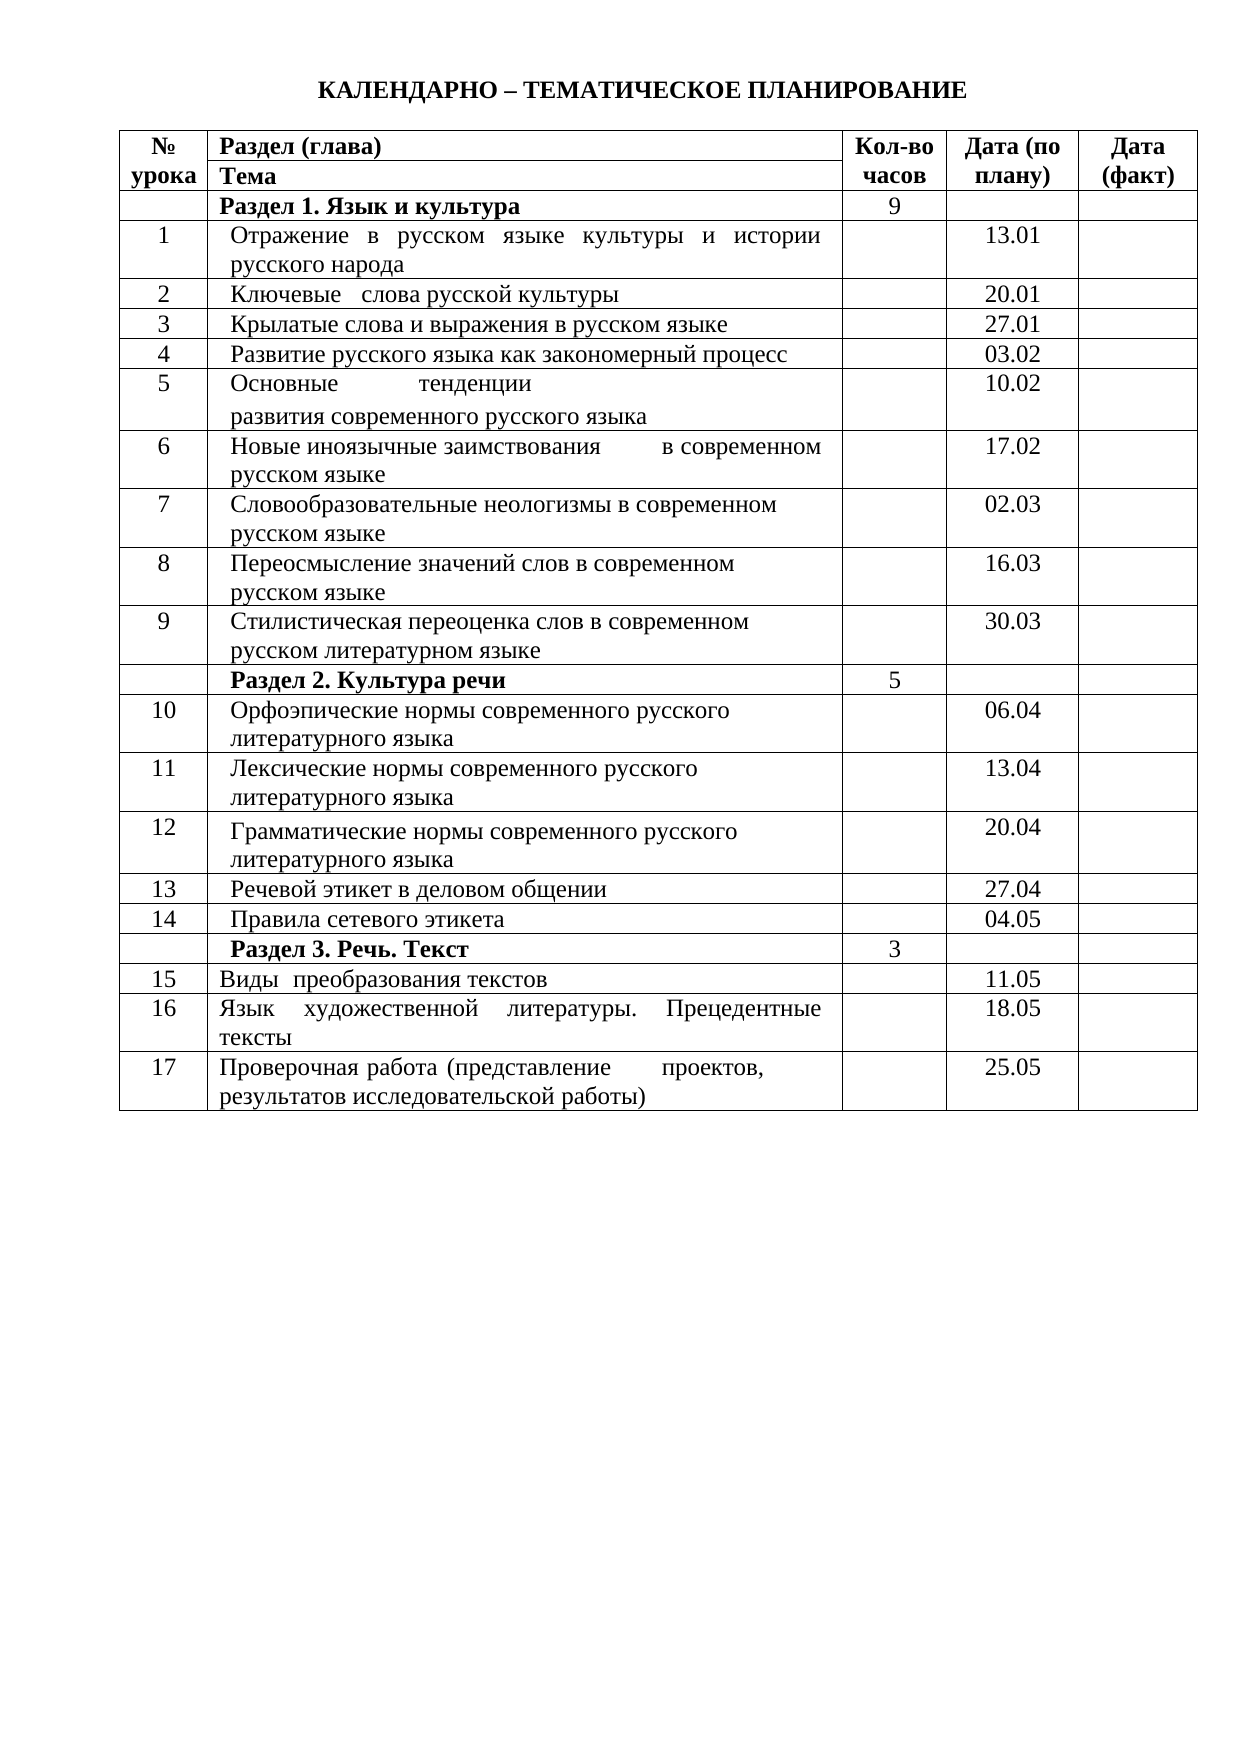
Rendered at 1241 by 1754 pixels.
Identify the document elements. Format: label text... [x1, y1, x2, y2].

table_cell [843, 606, 946, 664]
table_cell 5 [843, 665, 946, 694]
table_cell Развитие русского языка как закономерный процесс [208, 339, 842, 367]
table_cell [1079, 279, 1197, 308]
table_cell 11 [120, 753, 207, 811]
table_cell [843, 753, 946, 811]
table_cell 20.01 [947, 279, 1078, 308]
table_cell [1079, 934, 1197, 963]
table_cell 27.04 [947, 874, 1078, 903]
table_cell Виды преобразования текстов [208, 964, 842, 992]
table_cell 6 [120, 431, 207, 488]
table_cell 2 [120, 279, 207, 308]
table_cell [843, 431, 946, 488]
table_cell Правила сетевого этикета [208, 904, 842, 933]
table_cell Стилистическая переоценка слов в современном русском литературном языке [208, 606, 842, 664]
table_cell [947, 191, 1078, 219]
table_cell Орфоэпические нормы современного русского литературного языка [208, 695, 842, 752]
table_cell 15 [120, 964, 207, 992]
table_cell [120, 191, 207, 219]
table_header Раздел (глава) [208, 131, 842, 160]
table_cell [843, 695, 946, 752]
table_cell [1079, 191, 1197, 219]
table_cell 3 [843, 934, 946, 963]
table_cell [1079, 431, 1197, 488]
table_cell [843, 904, 946, 933]
table_cell [1079, 874, 1197, 903]
table_cell [1079, 812, 1197, 873]
table_cell [1079, 695, 1197, 752]
table_cell 06.04 [947, 695, 1078, 752]
table_cell [1079, 1052, 1197, 1109]
table_cell 16 [120, 994, 207, 1051]
table_cell [947, 934, 1078, 963]
table_cell 02.03 [947, 489, 1078, 547]
table_cell [843, 994, 946, 1051]
table_cell [843, 1052, 946, 1109]
table_cell 13 [120, 874, 207, 903]
table_cell [1079, 221, 1197, 278]
table_cell [1079, 994, 1197, 1051]
table_cell [120, 665, 207, 694]
table_cell 14 [120, 904, 207, 933]
table_cell [1079, 753, 1197, 811]
table_cell 17.02 [947, 431, 1078, 488]
table_cell 18.05 [947, 994, 1078, 1051]
table_cell [947, 665, 1078, 694]
table_cell [1079, 606, 1197, 664]
table_cell 9 [843, 191, 946, 219]
table_cell Проверочная работа (представление проектов, результатов исследовательской работы) [208, 1052, 842, 1109]
table_header Кол-во часов [843, 131, 946, 190]
table_cell Переосмысление значений слов в современном русском языке [208, 548, 842, 605]
table_cell 10 [120, 695, 207, 752]
table_cell 17 [120, 1052, 207, 1109]
table_cell 20.04 [947, 812, 1078, 873]
table_header Дата (факт) [1079, 131, 1197, 190]
table_cell 10.02 [947, 369, 1078, 430]
table_cell [843, 369, 946, 430]
table_cell [1079, 339, 1197, 367]
table_header № урока [120, 131, 207, 190]
table_cell 13.04 [947, 753, 1078, 811]
table_cell [843, 221, 946, 278]
table_cell Новые иноязычные заимствования в современном русском языке [208, 431, 842, 488]
table_cell [843, 309, 946, 338]
table_cell [1079, 369, 1197, 430]
table_cell Крылатые слова и выражения в русском языке [208, 309, 842, 338]
table_cell [1079, 665, 1197, 694]
table_cell Раздел 2. Культура речи [208, 665, 842, 694]
table_cell 16.03 [947, 548, 1078, 605]
table_cell Отражение в русском языке культуры и истории русского народа [208, 221, 842, 278]
table_cell 1 [120, 221, 207, 278]
table_cell [1079, 964, 1197, 992]
table_cell [843, 812, 946, 873]
table_cell 30.03 [947, 606, 1078, 664]
table_cell [1079, 548, 1197, 605]
table_cell 04.05 [947, 904, 1078, 933]
table_cell Грамматические нормы современного русского литературного языка [208, 812, 842, 873]
table_cell [120, 934, 207, 963]
table_cell Речевой этикет в деловом общении [208, 874, 842, 903]
table_cell 13.01 [947, 221, 1078, 278]
table_cell [843, 874, 946, 903]
table_cell [843, 548, 946, 605]
table_cell Тема [208, 161, 842, 190]
text КАЛЕНДАРНО – ТЕМАТИЧЕСКОЕ ПЛАНИРОВАНИЕ [75, 75, 1210, 104]
table_cell 5 [120, 369, 207, 430]
table_cell 4 [120, 339, 207, 367]
table_cell 11.05 [947, 964, 1078, 992]
table_cell 9 [120, 606, 207, 664]
table_cell Ключевые слова русской культуры [208, 279, 842, 308]
table_cell Словообразовательные неологизмы в современном русском языке [208, 489, 842, 547]
table_cell 12 [120, 812, 207, 873]
table_cell 8 [120, 548, 207, 605]
table_cell [1079, 904, 1197, 933]
table_cell [1079, 489, 1197, 547]
table_cell Язык художественной литературы. Прецедентные тексты [208, 994, 842, 1051]
table_cell 3 [120, 309, 207, 338]
table_cell 03.02 [947, 339, 1078, 367]
table_cell 27.01 [947, 309, 1078, 338]
table_cell [843, 279, 946, 308]
table_cell Раздел 1. Язык и культура [208, 191, 842, 219]
table_cell [843, 964, 946, 992]
table_cell 25.05 [947, 1052, 1078, 1109]
table_header Дата (по плану) [947, 131, 1078, 190]
table_cell [843, 489, 946, 547]
table_cell Лексические нормы современного русского литературного языка [208, 753, 842, 811]
table_cell [1079, 309, 1197, 338]
table_cell Основные тенденции развития современного русского языка [208, 369, 842, 430]
table_cell 7 [120, 489, 207, 547]
table_cell Раздел 3. Речь. Текст [208, 934, 842, 963]
table_cell [843, 339, 946, 367]
